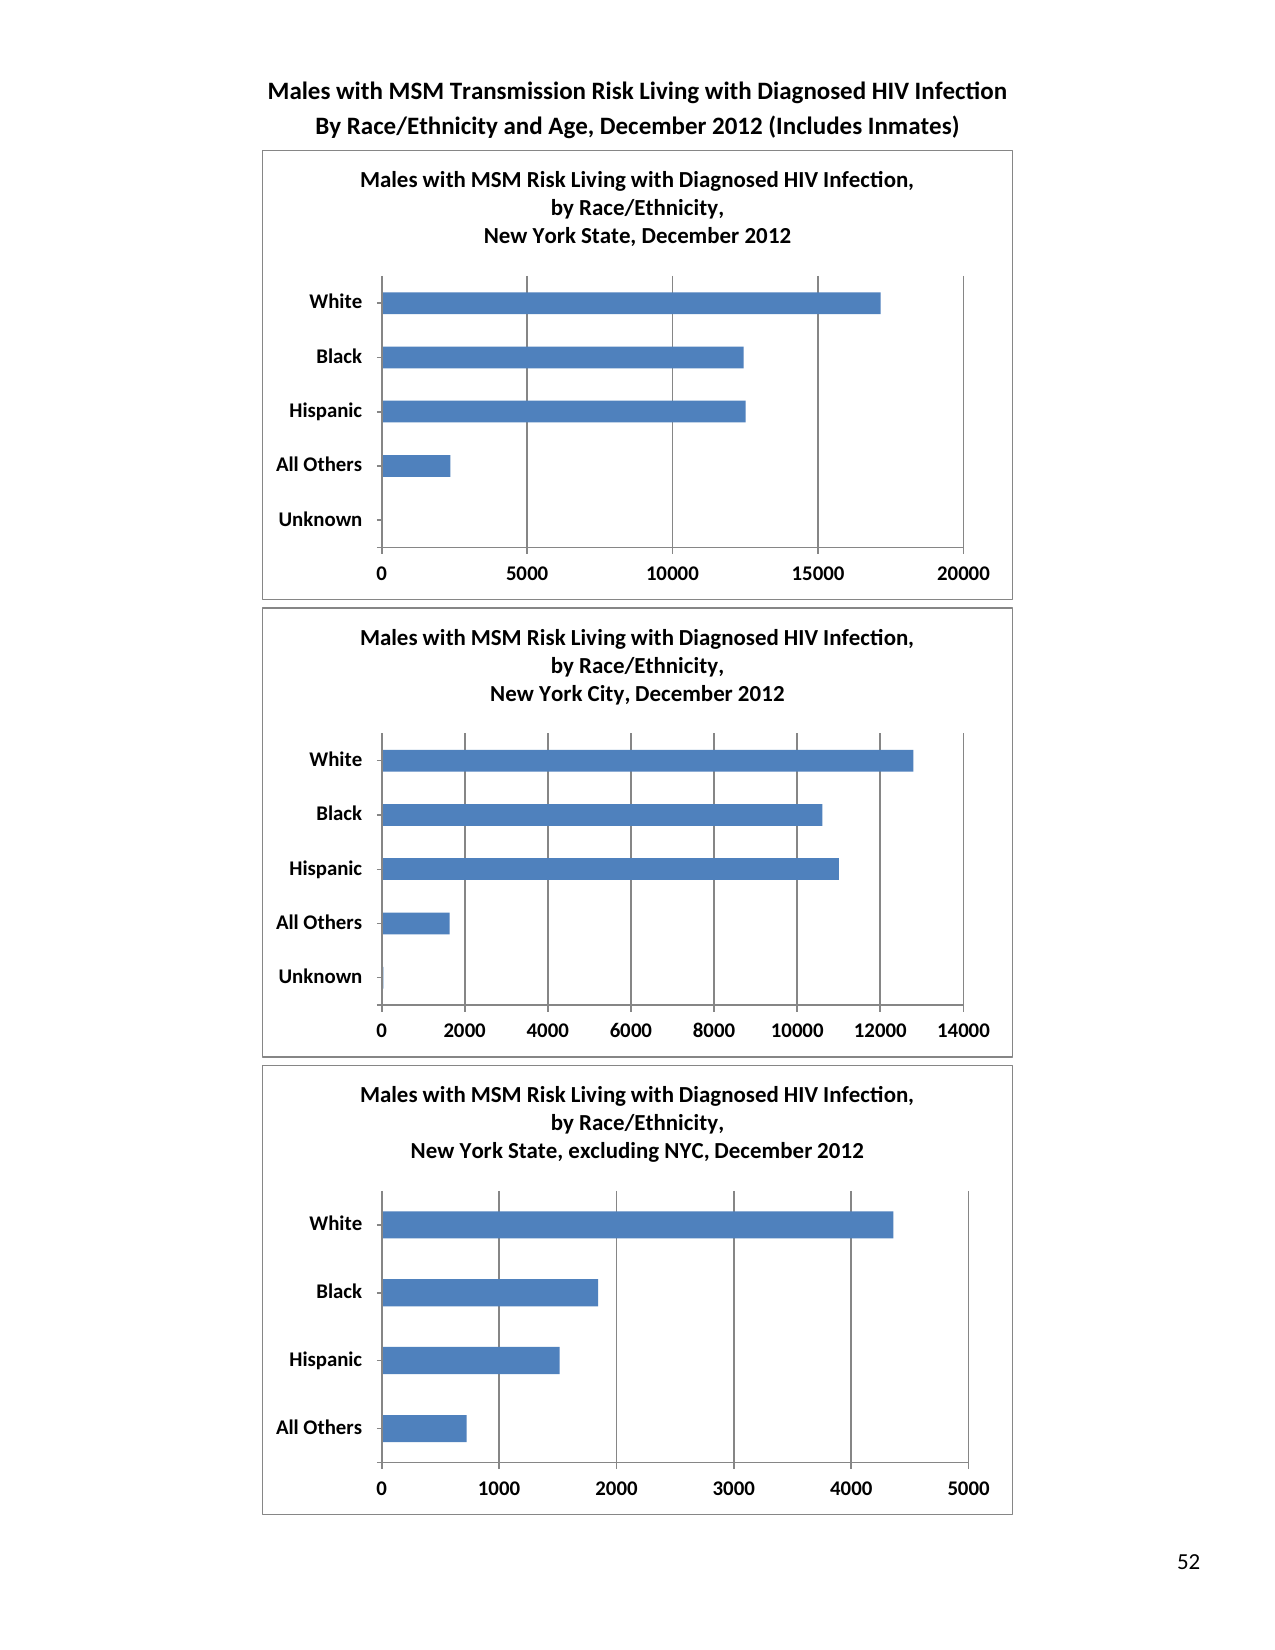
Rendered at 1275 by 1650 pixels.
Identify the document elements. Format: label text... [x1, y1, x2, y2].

text By Race/Ethnicity and Age, December 2012 (Includes Inmates) [75, 110, 1200, 141]
text Males with MSM Transmission Risk Living with Diagnosed HIV Infection [75, 75, 1200, 106]
